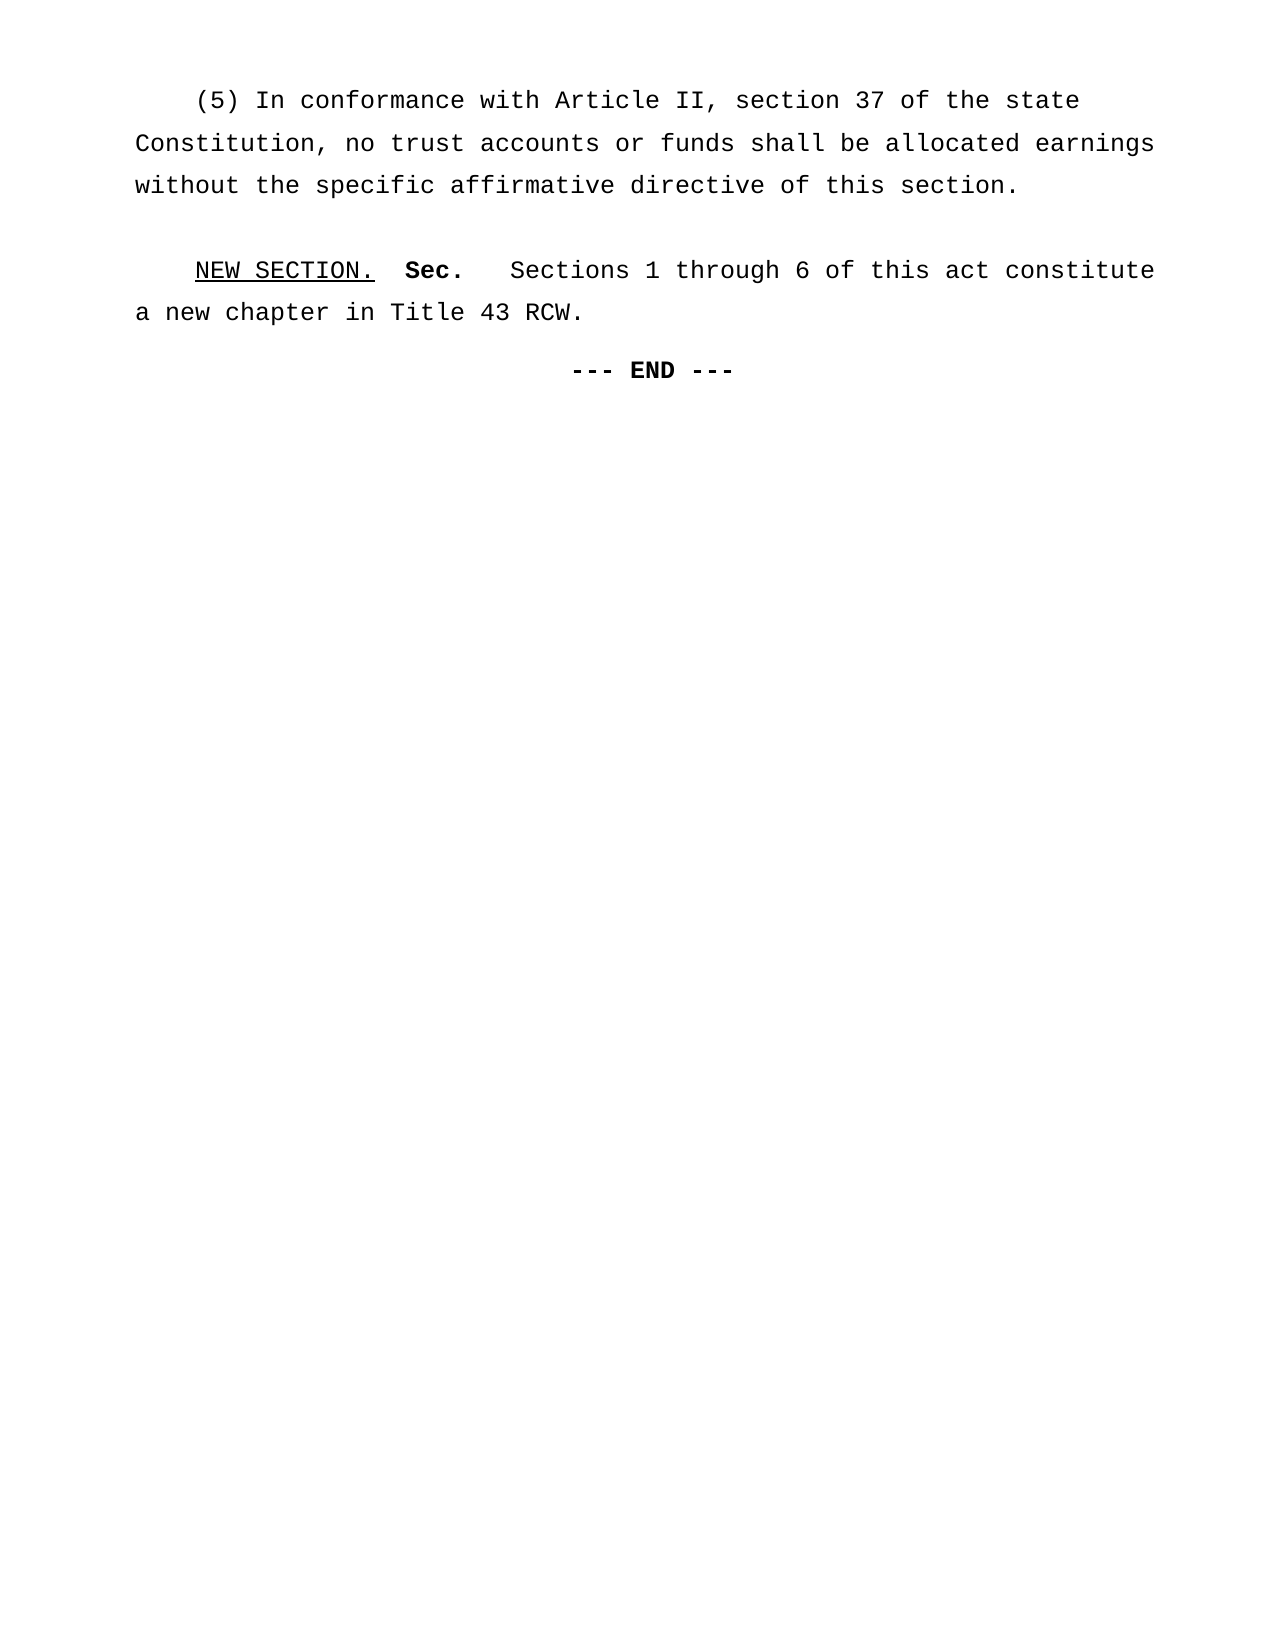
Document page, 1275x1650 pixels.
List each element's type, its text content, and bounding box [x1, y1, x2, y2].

text (5) In conformance with Article II, section 37 of the state Constitution, no trust accounts or funds shall be allocated earnings without the specific affirmative directive of this section. [135, 75, 1170, 202]
text NEW SECTION. Sec. Sections 1 through 6 of this act constitute a new chapter in Title 43 RCW. [135, 244, 1170, 329]
text --- END --- [135, 357, 1170, 386]
